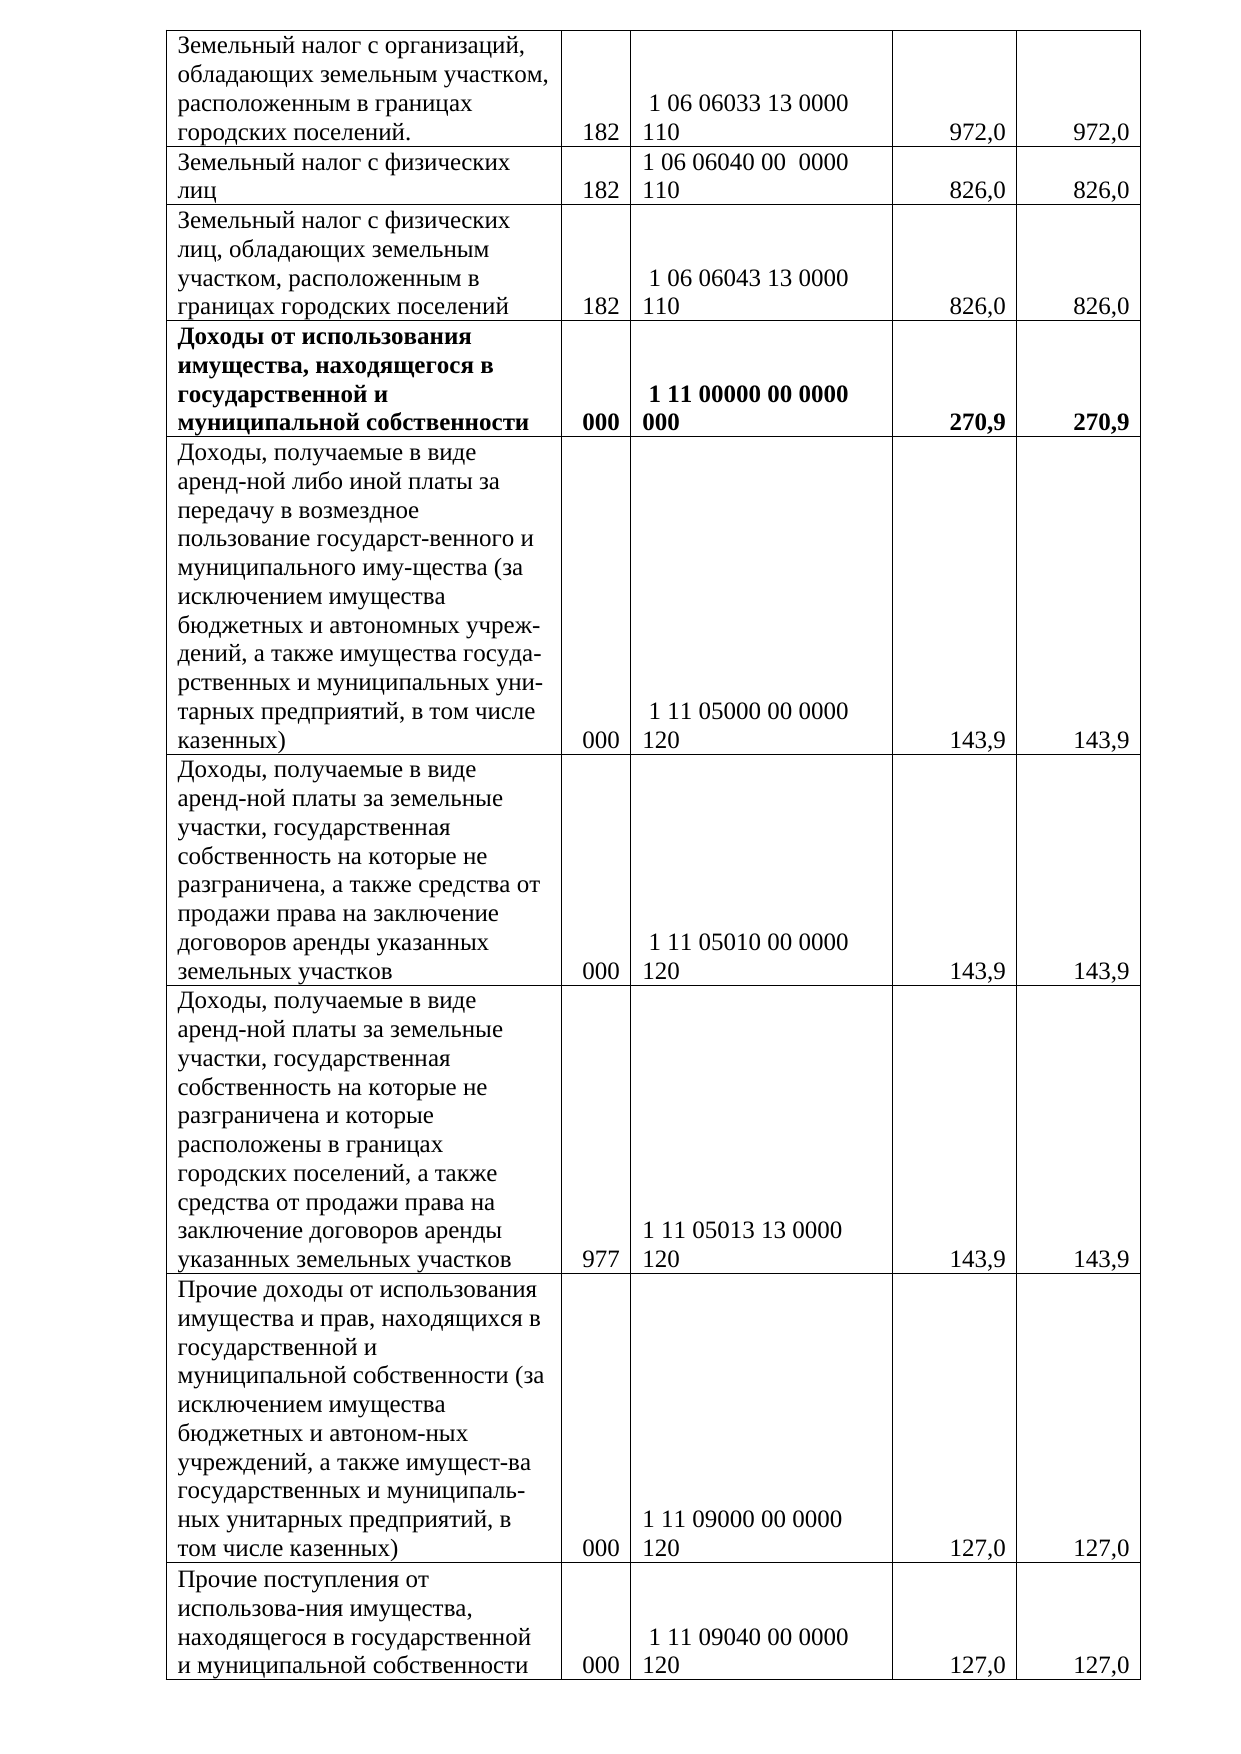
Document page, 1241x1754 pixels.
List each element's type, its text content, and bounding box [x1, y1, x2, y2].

table_cell 000 [562, 437, 630, 753]
table_cell Земельный налог с организаций, обладающих земельным участком, расположенным в границах городских поселений. [167, 31, 561, 146]
table_cell 127,0 [1017, 1563, 1140, 1679]
table_cell 972,0 [893, 31, 1016, 146]
table_cell Прочие доходы от использования имущества и прав, находящихся в государственной и муниципальной собственности (за исключением имущества бюджетных и автоном-ных учреждений, а также имущест-ва государственных и муниципаль-ных унитарных предприятий, в том числе казенных) [167, 1274, 561, 1562]
table_cell Доходы, получаемые в виде аренд-ной платы за земельные участки, государственная собственность на которые не разграничена, а также средства от продажи права на заключение договоров аренды указанных земельных участков [167, 755, 561, 984]
table_cell 972,0 [1017, 31, 1140, 146]
table_cell 143,9 [893, 986, 1016, 1273]
table_cell 182 [562, 147, 630, 204]
table_cell 270,9 [893, 321, 1016, 436]
table_cell 182 [562, 31, 630, 146]
table_cell 143,9 [1017, 986, 1140, 1273]
table_cell 1 11 05010 00 0000 120 [631, 755, 892, 984]
table_cell 000 [562, 755, 630, 984]
table_cell 000 [562, 321, 630, 436]
table_cell Доходы, получаемые в виде аренд-ной платы за земельные участки, государственная собственность на которые не разграничена и которые расположены в границах городских поселений, а также средства от продажи права на заключение договоров аренды указанных земельных участков [167, 986, 561, 1273]
table_cell 000 [562, 1274, 630, 1562]
table_cell 182 [562, 205, 630, 320]
table_cell 127,0 [893, 1563, 1016, 1679]
table_cell 1 06 06040 00 0000 110 [631, 147, 892, 204]
table_cell 270,9 [1017, 321, 1140, 436]
table_cell 826,0 [893, 205, 1016, 320]
table_cell 127,0 [1017, 1274, 1140, 1562]
table_cell 143,9 [893, 755, 1016, 984]
table_cell 000 [562, 1563, 630, 1679]
table_cell Доходы от использования имущества, находящегося в государственной и муниципальной собственности [167, 321, 561, 436]
table_cell 826,0 [1017, 147, 1140, 204]
table_cell 1 06 06043 13 0000 110 [631, 205, 892, 320]
table_cell Земельный налог с физических лиц, обладающих земельным участком, расположенным в границах городских поселений [167, 205, 561, 320]
table_cell 143,9 [1017, 755, 1140, 984]
table_cell Земельный налог с физических лиц [167, 147, 561, 204]
table_cell 127,0 [893, 1274, 1016, 1562]
table_cell 826,0 [1017, 205, 1140, 320]
table_cell 143,9 [893, 437, 1016, 753]
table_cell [631, 1563, 892, 1679]
table_cell Доходы, получаемые в виде аренд-ной либо иной платы за передачу в возмездное пользование государст-венного и муниципального иму-щества (за исключением имущества бюджетных и автономных учреж-дений, а также имущества госуда-рственных и муниципальных уни-тарных предприятий, в том числе казенных) [167, 437, 561, 753]
table_cell 1 11 09000 00 0000 120 [631, 1274, 892, 1562]
table_cell 826,0 [893, 147, 1016, 204]
table_cell 143,9 [1017, 437, 1140, 753]
table_cell 1 11 05000 00 0000 120 [631, 437, 892, 753]
table_cell 1 11 05013 13 0000 120 [631, 986, 892, 1273]
table_cell 977 [562, 986, 630, 1273]
table_cell 1 11 00000 00 0000 000 [631, 321, 892, 436]
table_cell 1 06 06033 13 0000 110 [631, 31, 892, 146]
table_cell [167, 1563, 561, 1679]
